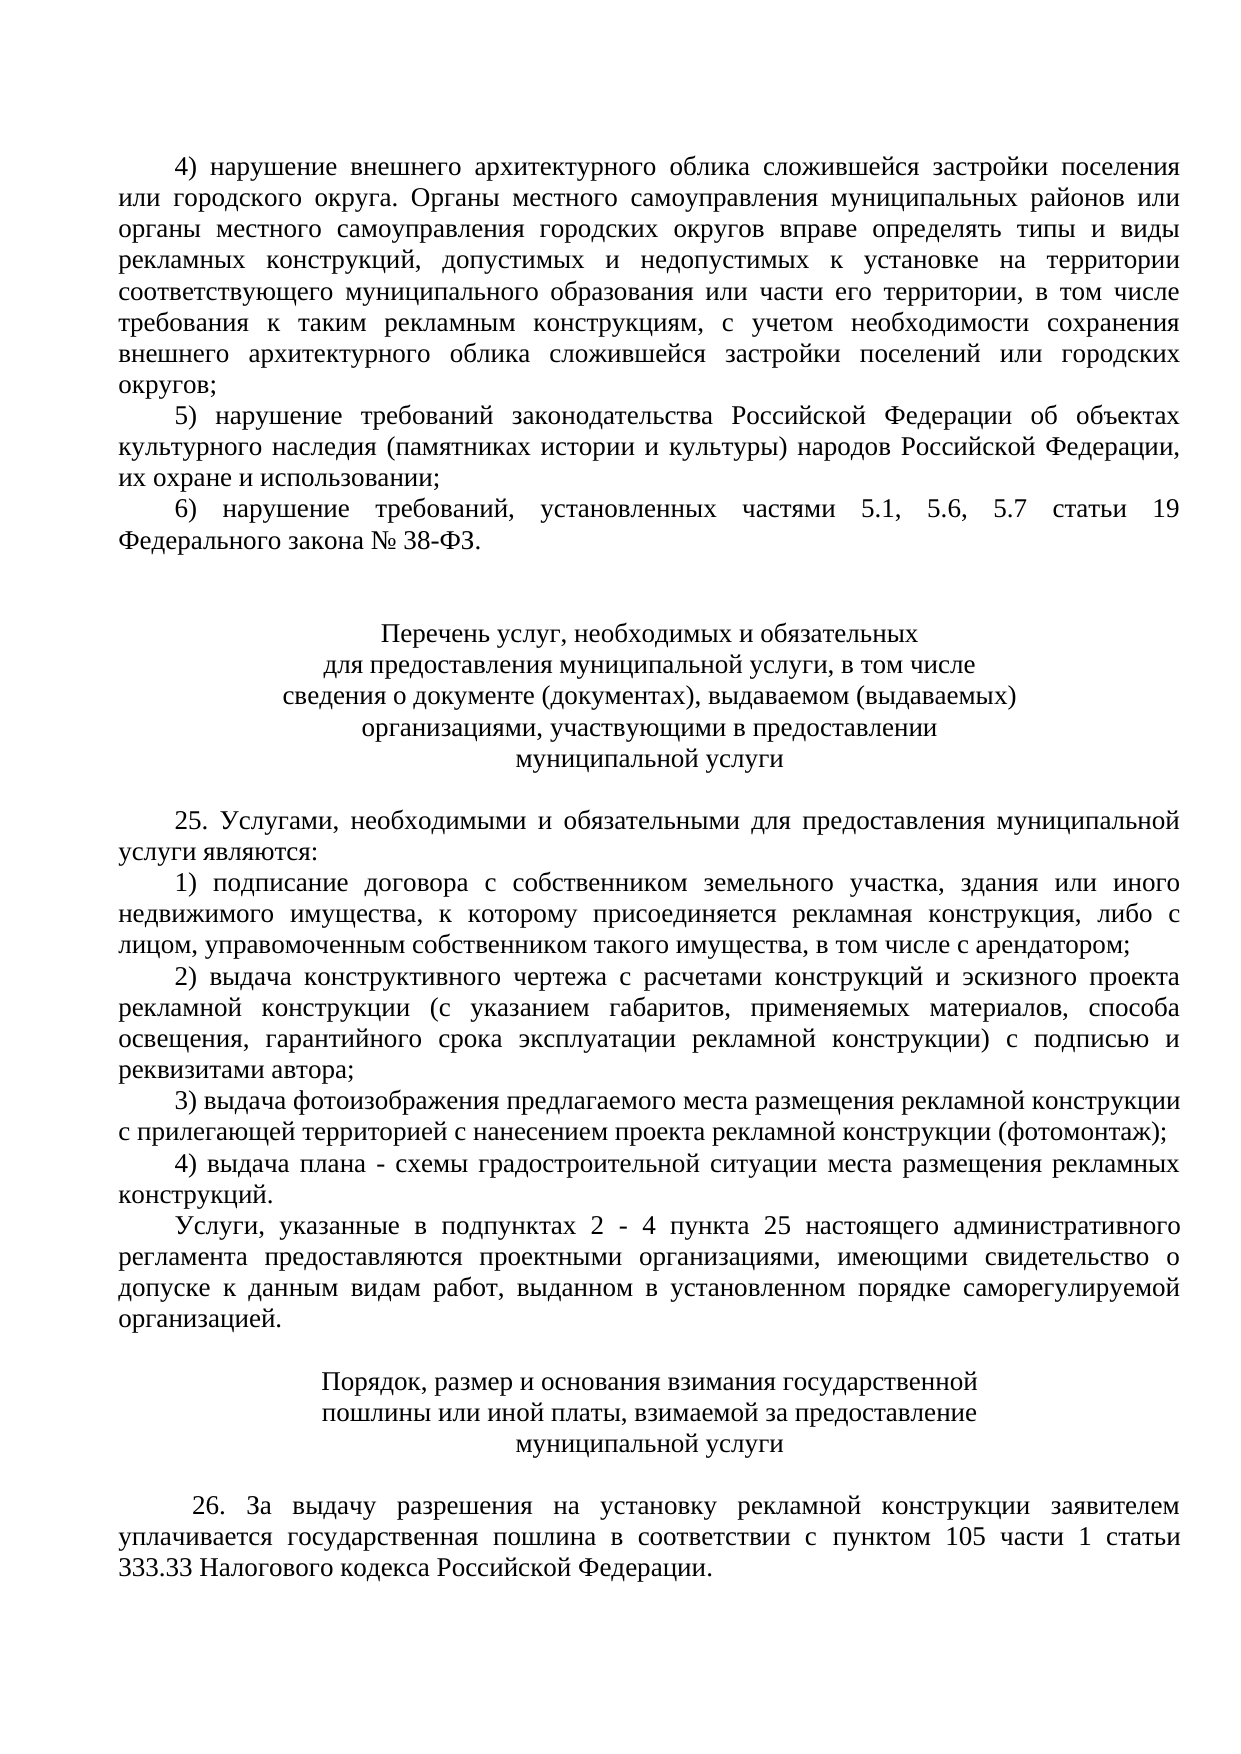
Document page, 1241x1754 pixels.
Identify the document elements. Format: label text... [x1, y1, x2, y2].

text 1) подписание договора с собственником земельного участка, здания или иного недвижимого имущества, к которому присоединяется рекламная конструкция, либо с лицом, управомоченным собственником такого имущества, в том числе с арендатором; [118, 866, 1181, 960]
text муниципальной услуги [118, 742, 1181, 773]
text 4) нарушение внешнего архитектурного облика сложившейся застройки поселения или городского округа. Органы местного самоуправления муниципальных районов или органы местного самоуправления городских округов вправе определять типы и виды рекламных конструкций, допустимых и недопустимых к установке на территории соответствующего муниципального образования или части его территории, в том числе требования к таким рекламным конструкциям, с учетом необходимости сохранения внешнего архитектурного облика сложившейся застройки поселений или городских округов; [118, 150, 1181, 399]
text 2) выдача конструктивного чертежа с расчетами конструкций и эскизного проекта рекламной конструкции (с указанием габаритов, применяемых материалов, способа освещения, гарантийного срока эксплуатации рекламной конструкции) с подписью и реквизитами автора; [118, 960, 1181, 1084]
text 26. За выдачу разрешения на установку рекламной конструкции заявителем уплачивается государственная пошлина в соответствии с пунктом 105 части 1 статьи 333.33 Налогового кодекса Российской Федерации. [118, 1489, 1181, 1583]
text 5) нарушение требований законодательства Российской Федерации об объектах культурного наследия (памятниках истории и культуры) народов Российской Федерации, их охране и использовании; [118, 399, 1181, 493]
text Перечень услуг, необходимых и обязательных [118, 617, 1181, 648]
text 25. Услугами, необходимыми и обязательными для предоставления муниципальной услуги являются: [118, 804, 1181, 866]
text муниципальной услуги [118, 1427, 1181, 1458]
text организациями, участвующими в предоставлении [118, 711, 1181, 742]
text для предоставления муниципальной услуги, в том числе [118, 648, 1181, 679]
text 6) нарушение требований, установленных частями 5.1, 5.6, 5.7 статьи 19 Федерального закона № 38-ФЗ. [118, 493, 1181, 555]
text пошлины или иной платы, взимаемой за предоставление [118, 1396, 1181, 1427]
text 4) выдача плана - схемы градостроительной ситуации места размещения рекламных конструкций. [118, 1147, 1181, 1209]
text Услуги, указанные в подпунктах 2 - 4 пункта 25 настоящего административного регламента предоставляются проектными организациями, имеющими свидетельство о допуске к данным видам работ, выданном в установленном порядке саморегулируемой организацией. [118, 1209, 1181, 1333]
text сведения о документе (документах), выдаваемом (выдаваемых) [118, 679, 1181, 711]
text Порядок, размер и основания взимания государственной [118, 1365, 1181, 1396]
text 3) выдача фотоизображения предлагаемого места размещения рекламной конструкции с прилегающей территорией с нанесением проекта рекламной конструкции (фотомонтаж); [118, 1084, 1181, 1147]
